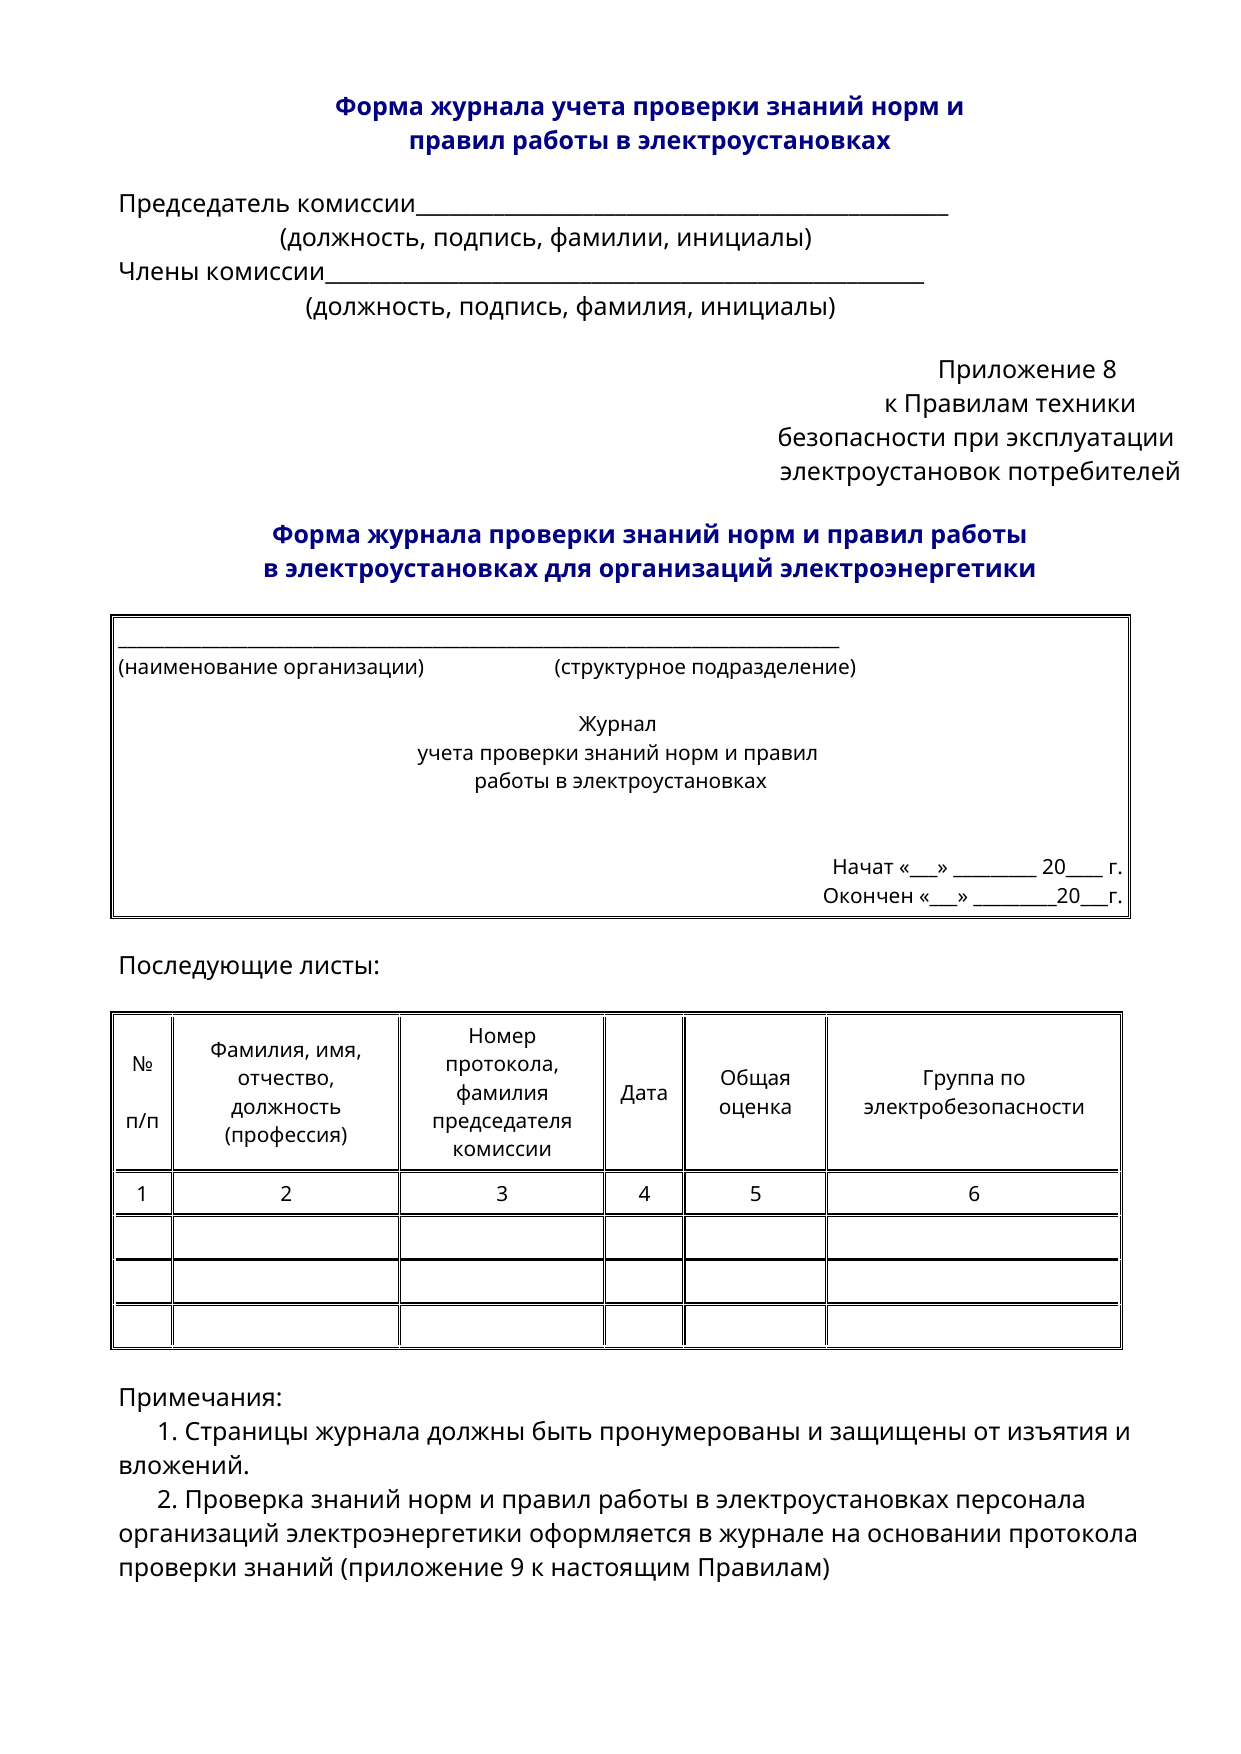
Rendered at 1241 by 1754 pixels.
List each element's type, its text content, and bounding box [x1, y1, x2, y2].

table_cell [828, 1258, 1121, 1302]
table_cell [401, 1217, 603, 1258]
table_cell [606, 1261, 682, 1302]
table_cell [174, 1217, 398, 1258]
text Форма журнала учета проверки знаний норм и правил работы в электроустановках [118, 89, 1181, 157]
table_cell 5 [686, 1173, 825, 1213]
table_cell 2 [174, 1173, 398, 1213]
table_header ______________________________________________________________________________ (наименование организации) (структурное подразделение) Журнал учета проверки знаний норм и правил работы в электроустановках Начат «___» _________ 20____ г. Окончен «___» _________20___г. [114, 618, 1128, 916]
table_cell 1 [114, 1169, 171, 1213]
table_cell [112, 1258, 171, 1302]
table_header Фамилия, имя, отчество, должность (профессия) [173, 1015, 399, 1169]
table_cell [606, 1217, 682, 1258]
text Последующие листы: [118, 948, 1181, 982]
table_header Группа по электробезопасности [827, 1015, 1120, 1169]
table_header № п/п [114, 1015, 172, 1169]
text Приложение 8 к Правилам техники безопасности при эксплуатации электроустановок потребителей [118, 351, 1181, 488]
text Примечания: 1. Страницы журнала должны быть пронумерованы и защищены от изъятия и вложений. 2. Проверка знаний норм и правил работы в электроустановках персонала организаций электроэнергетики оформляется в журнале на основании протокола проверки знаний (приложение 9 к настоящим Правилам) [118, 1379, 1181, 1583]
table_cell [828, 1213, 1120, 1258]
table_cell [401, 1261, 603, 1302]
table_cell 3 [401, 1173, 603, 1213]
table_cell [400, 1306, 605, 1347]
table_header Номер протокола, фамилия председателя комиссии [400, 1015, 605, 1169]
table_cell [114, 1213, 171, 1258]
text Форма журнала проверки знаний норм и правил работы в электроустановках для организаций электроэнергетики [118, 517, 1181, 585]
table_cell 4 [606, 1173, 682, 1213]
table_cell [684, 1306, 827, 1347]
table_cell [114, 1302, 172, 1347]
table_cell 6 [828, 1169, 1120, 1213]
table_cell [173, 1306, 399, 1347]
table_header Общая оценка [684, 1015, 827, 1169]
text Председатель комиссии________________________________________________ (должность, подпись, фамилии, инициалы) Члены комиссии______________________________________________________ (должность, подпись, фамилия, инициалы) [118, 186, 1181, 322]
table_cell [686, 1261, 825, 1302]
table_cell [827, 1302, 1120, 1347]
table_cell [686, 1217, 825, 1258]
table_cell [174, 1261, 398, 1302]
table_cell [605, 1302, 684, 1347]
table_header Дата [605, 1013, 684, 1169]
